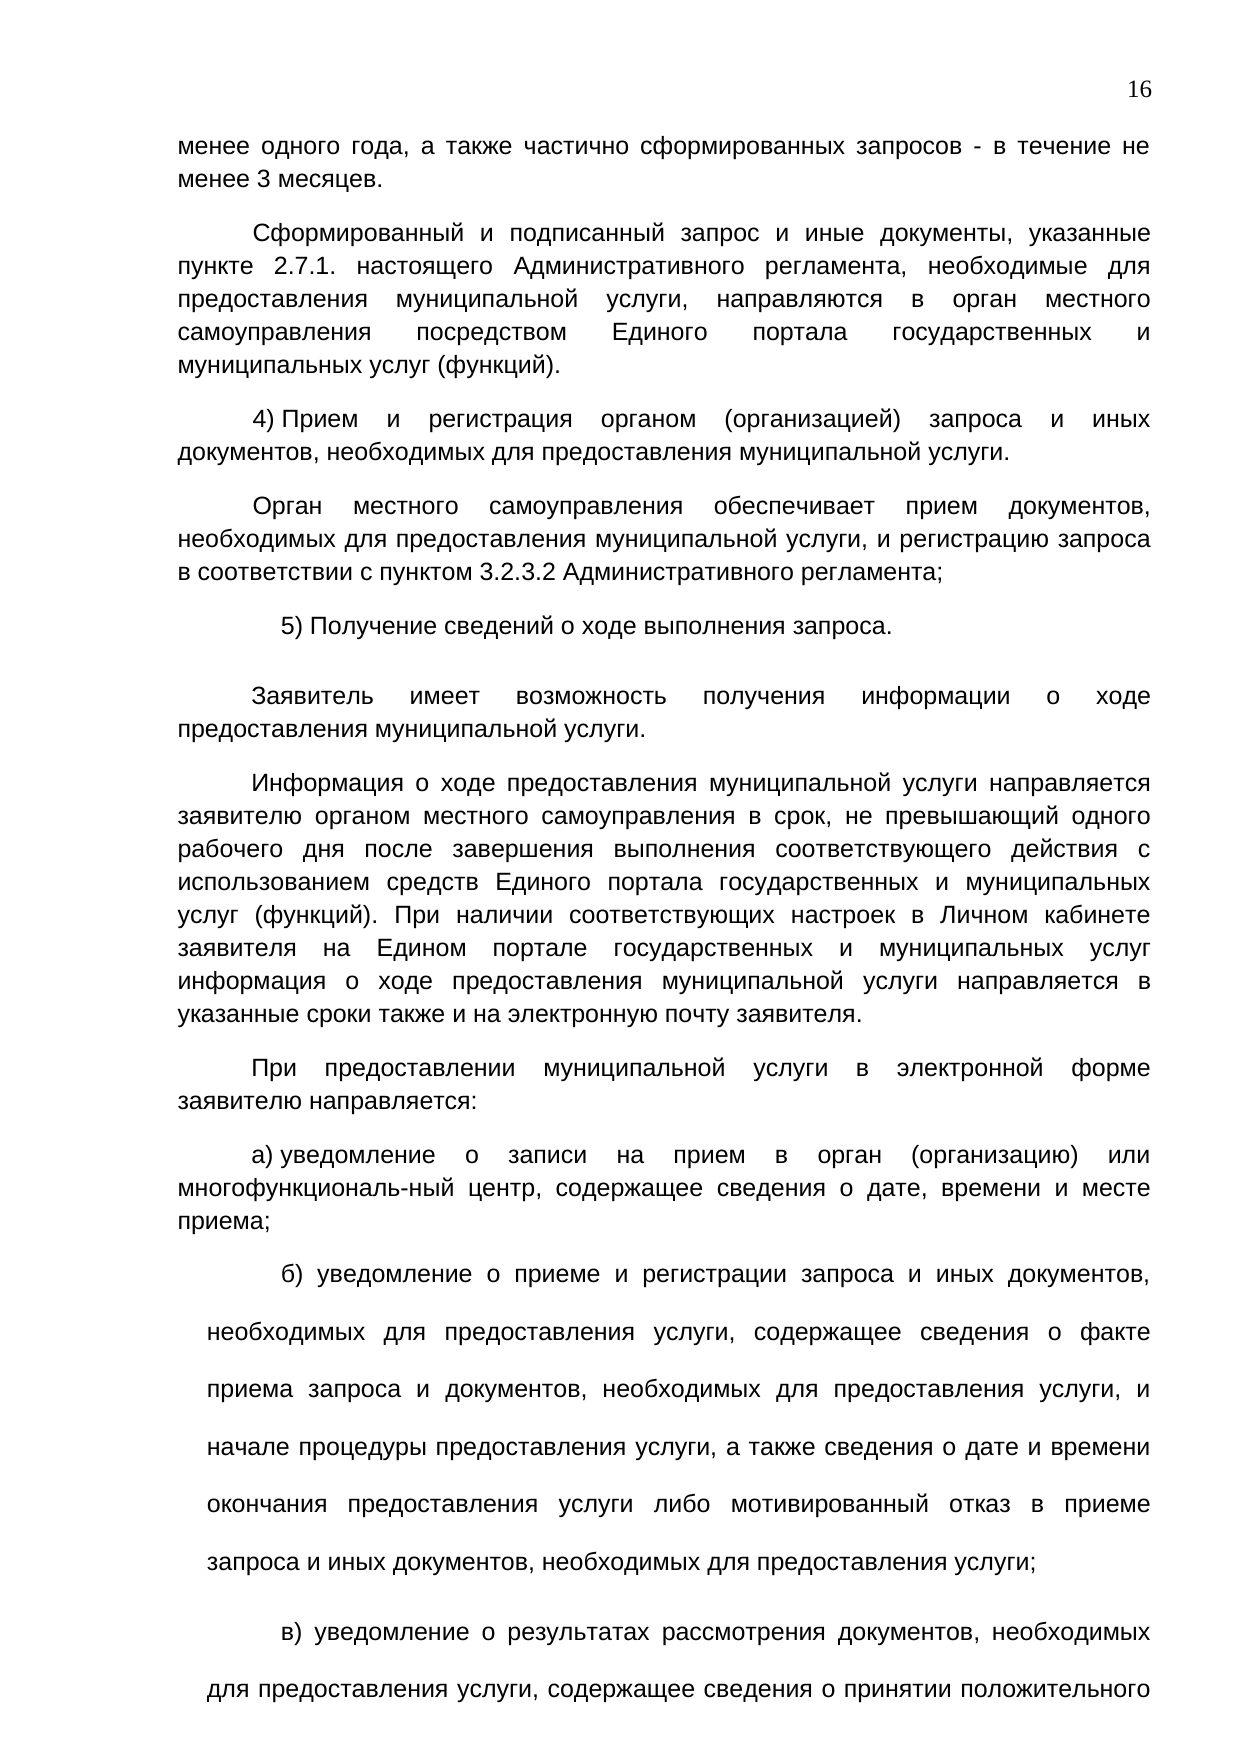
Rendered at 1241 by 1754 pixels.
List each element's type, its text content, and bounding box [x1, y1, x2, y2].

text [177, 131, 1152, 193]
text 4) Прием и регистрация органом (организацией) запроса и иных документов, необходимых для предоставления муниципальной услуги. [177, 404, 1152, 466]
text б) уведомление о приеме и регистрации запроса и иных документов, необходимых для предоставления услуги, содержащее сведения о факте приема запроса и документов, необходимых для предоставления услуги, и начале процедуры предоставления услуги, а также сведения о дате и времени окончания предоставления услуги либо мотивированный отказ в приеме запроса и иных документов, необходимых для предоставления услуги; [207, 1259, 1152, 1576]
text Сформированный и подписанный запрос и иные документы, указанные пункте 2.7.1. настоящего Административного регламента, необходимые для предоставления муниципальной услуги, направляются в орган местного самоуправления посредством Единого портала государственных и муниципальных услуг (функций). [177, 218, 1152, 379]
text а) уведомление о записи на прием в орган (организацию) или многофункциональ-ный центр, содержащее сведения о дате, времени и месте приема; [177, 1139, 1152, 1234]
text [207, 1617, 1152, 1703]
text При предоставлении муниципальной услуги в электронной форме заявителю направляется: [177, 1053, 1152, 1114]
text 5) Получение сведений о ходе выполнения запроса. [207, 611, 1152, 639]
text Заявитель имеет возможность получения информации о ходе предоставления муниципальной услуги. [177, 681, 1152, 743]
text Орган местного самоуправления обеспечивает прием документов, необходимых для предоставления муниципальной услуги, и регистрацию запроса в соответствии с пунктом 3.2.3.2 Административного регламента; [177, 491, 1152, 586]
text Информация о ходе предоставления муниципальной услуги направляется заявителю органом местного самоуправления в срок, не превышающий одного рабочего дня после завершения выполнения соответствующего действия с использованием средств Единого портала государственных и муниципальных услуг (функций). При наличии соответствующих настроек в Личном кабинете заявителя на Едином портале государственных и муниципальных услуг информация о ходе предоставления муниципальной услуги направляется в указанные сроки также и на электронную почту заявителя. [177, 768, 1152, 1028]
